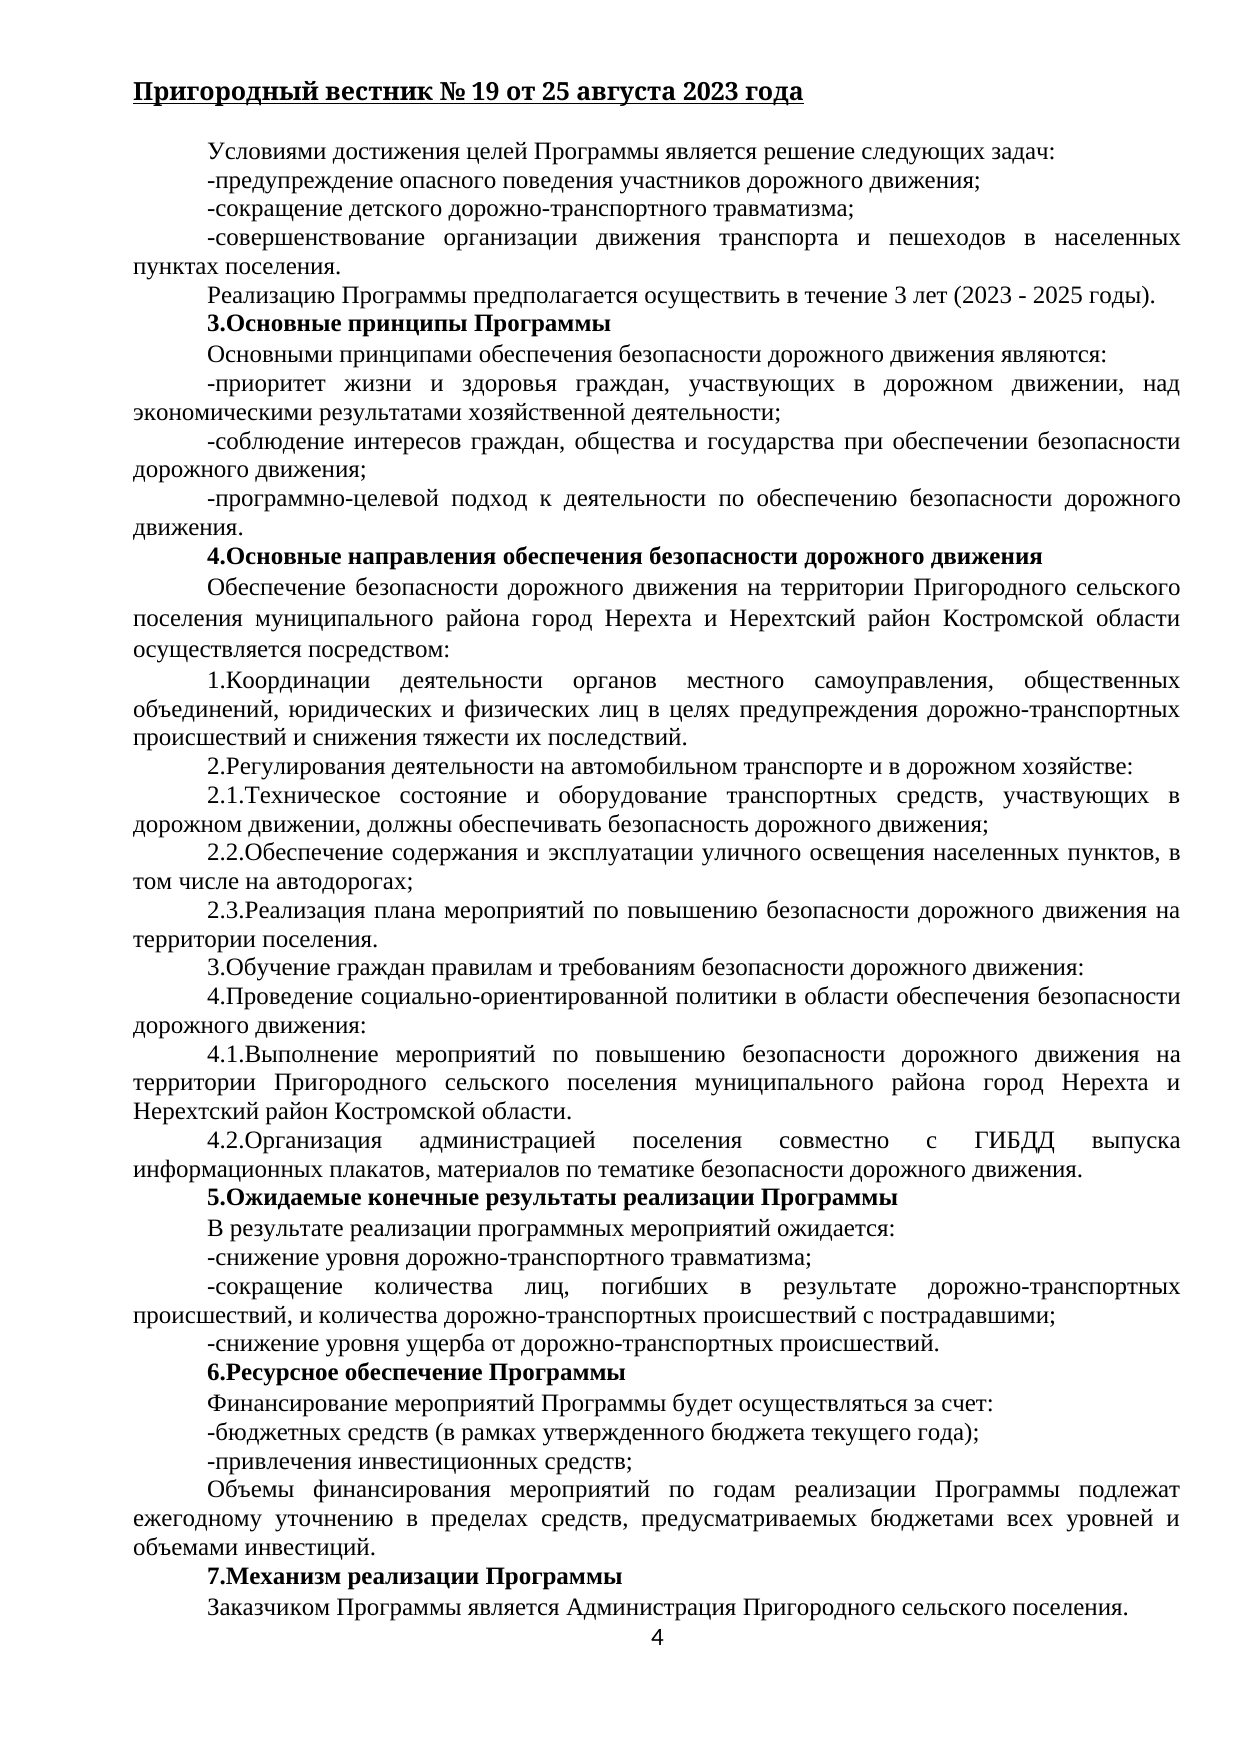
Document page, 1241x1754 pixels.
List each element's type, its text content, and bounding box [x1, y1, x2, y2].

subtitle 7.Механизм реализации Программы [133, 1561, 1181, 1589]
subtitle 4.Основные направления обеспечения безопасности дорожного движения [133, 541, 1181, 569]
text Реализацию Программы предполагается осуществить в течение 3 лет (2023 - 2025 годы). [133, 280, 1181, 308]
text -снижение уровня ущерба от дорожно-транспортных происшествий. [133, 1328, 1181, 1357]
text -снижение уровня дорожно-транспортного травматизма; [133, 1242, 1181, 1271]
subtitle Обеспечение безопасности дорожного движения на территории Пригородного сельского поселения муниципального района город Нерехта и Нерехтский район Костромской области осуществляется посредством: [133, 572, 1181, 663]
text 4.Проведение социально-ориентированной политики в области обеспечения безопасности дорожного движения: [133, 981, 1181, 1039]
text -сокращение детского дорожно-транспортного травматизма; [133, 193, 1181, 222]
text -совершенствование организации движения транспорта и пешеходов в населенных пунктах поселения. [133, 222, 1181, 280]
text 2.1.Техническое состояние и оборудование транспортных средств, участвующих в дорожном движении, должны обеспечивать безопасность дорожного движения; [133, 780, 1181, 837]
text Основными принципами обеспечения безопасности дорожного движения являются: [133, 339, 1181, 368]
text -приоритет жизни и здоровья граждан, участвующих в дорожном движении, над экономическими результатами хозяйственной деятельности; [133, 368, 1181, 426]
text 4.1.Выполнение мероприятий по повышению безопасности дорожного движения на территории Пригородного сельского поселения муниципального района город Нерехта и Нерехтский район Костромской области. [133, 1039, 1181, 1125]
subtitle 3.Основные принципы Программы [133, 308, 1181, 337]
text Условиями достижения целей Программы является решение следующих задач: [133, 136, 1181, 165]
text -сокращение количества лиц, погибших в результате дорожно-транспортных происшествий, и количества дорожно-транспортных происшествий с пострадавшими; [133, 1271, 1181, 1328]
text Финансирование мероприятий Программы будет осуществляться за счет: [133, 1388, 1181, 1417]
subtitle 5.Ожидаемые конечные результаты реализации Программы [133, 1182, 1181, 1211]
text -соблюдение интересов граждан, общества и государства при обеспечении безопасности дорожного движения; [133, 426, 1181, 483]
text 2.Регулирования деятельности на автомобильном транспорте и в дорожном хозяйстве: [133, 751, 1181, 780]
text 3.Обучение граждан правилам и требованиям безопасности дорожного движения: [133, 952, 1181, 981]
text В результате реализации программных мероприятий ожидается: [133, 1213, 1181, 1242]
text Объемы финансирования мероприятий по годам реализации Программы подлежат ежегодному уточнению в пределах средств, предусматриваемых бюджетами всех уровней и объемами инвестиций. [133, 1474, 1181, 1561]
text 1.Координации деятельности органов местного самоуправления, общественных объединений, юридических и физических лиц в целях предупреждения дорожно-транспортных происшествий и снижения тяжести их последствий. [133, 665, 1181, 751]
text -привлечения инвестиционных средств; [133, 1446, 1181, 1474]
text 2.3.Реализация плана мероприятий по повышению безопасности дорожного движения на территории поселения. [133, 895, 1181, 952]
text Заказчиком Программы является Администрация Пригородного сельского поселения. [133, 1592, 1181, 1621]
text -бюджетных средств (в рамках утвержденного бюджета текущего года); [133, 1417, 1181, 1446]
text 2.2.Обеспечение содержания и эксплуатации уличного освещения населенных пунктов, в том числе на автодорогах; [133, 837, 1181, 895]
text -программно-целевой подход к деятельности по обеспечению безопасности дорожного движения. [133, 483, 1181, 541]
text 4.2.Организация администрацией поселения совместно с ГИБДД выпуска информационных плакатов, материалов по тематике безопасности дорожного движения. [133, 1125, 1181, 1182]
text -предупреждение опасного поведения участников дорожного движения; [133, 165, 1181, 193]
subtitle 6.Ресурсное обеспечение Программы [133, 1357, 1181, 1386]
